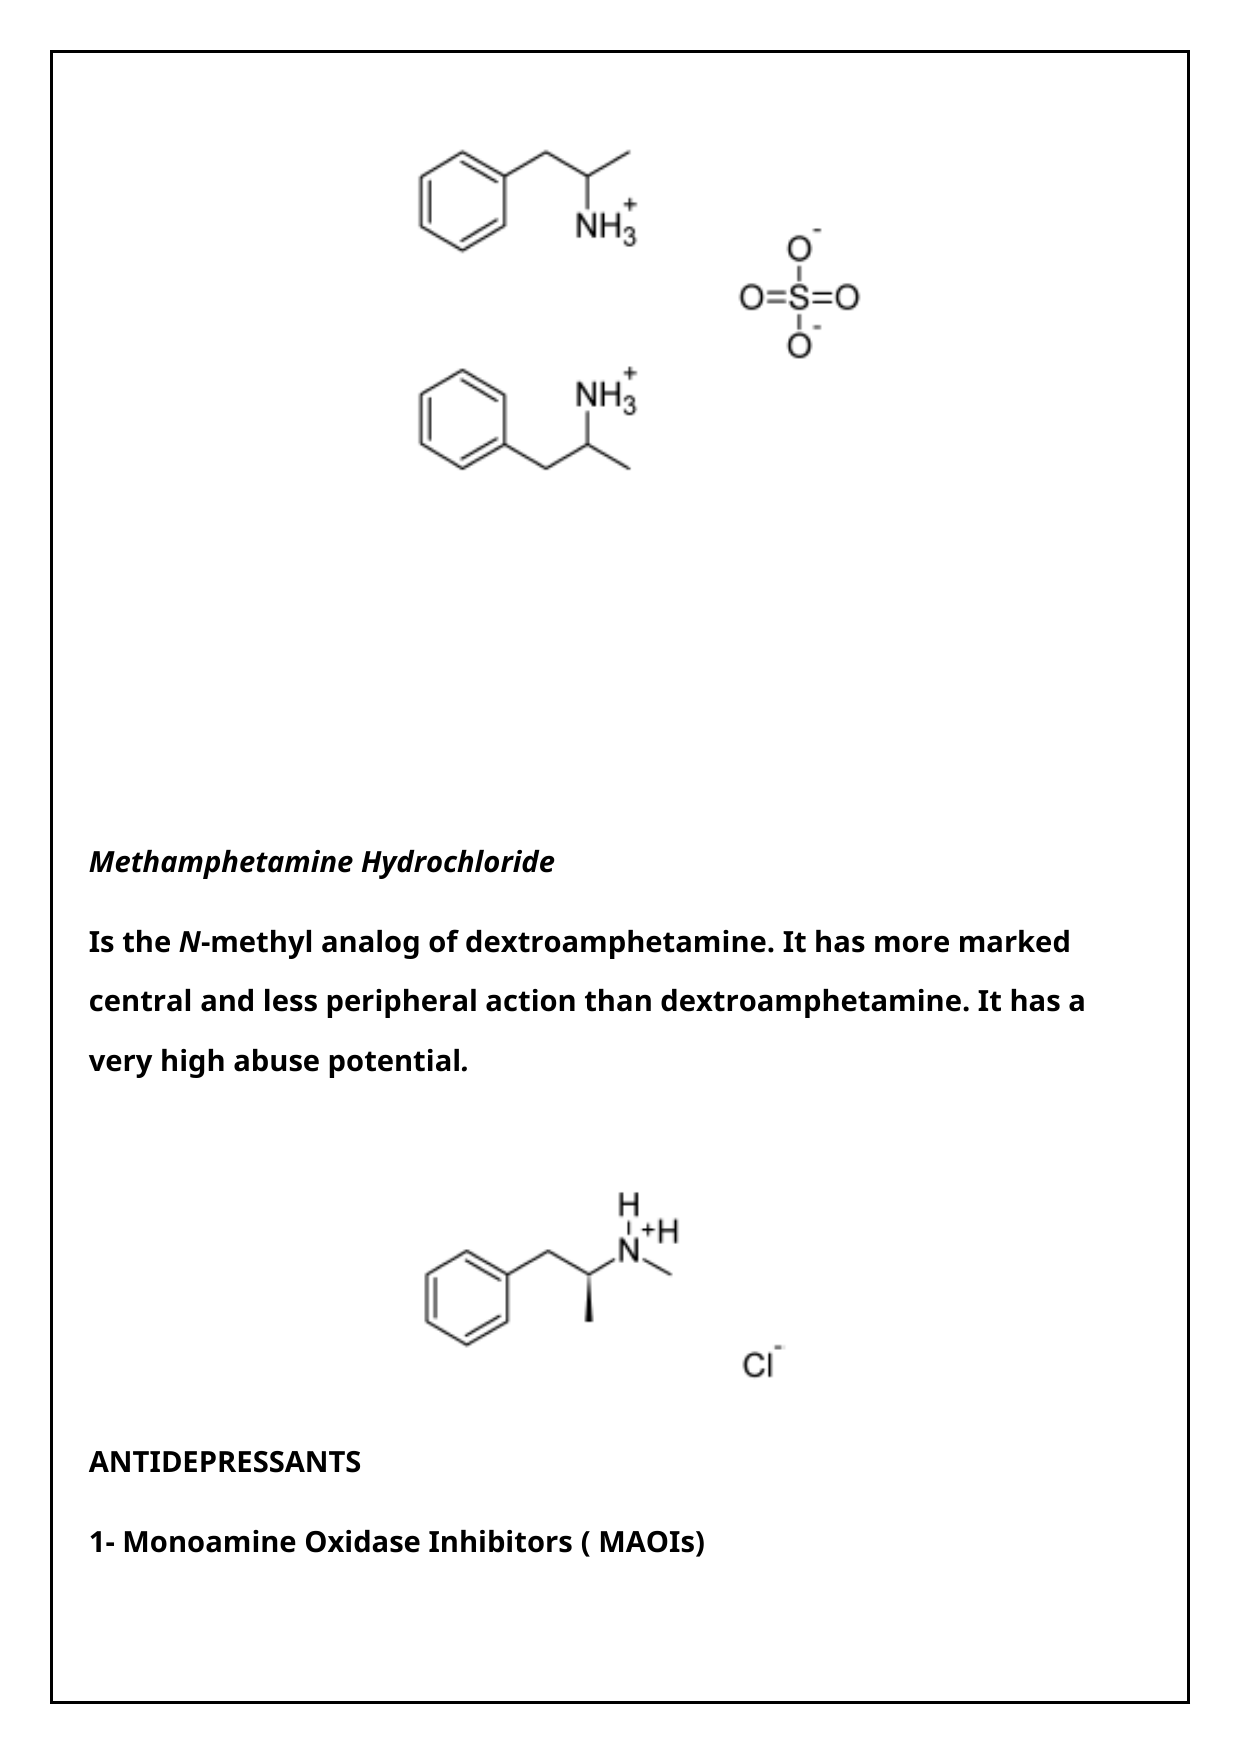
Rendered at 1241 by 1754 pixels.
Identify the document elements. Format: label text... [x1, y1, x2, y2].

text Methamphetamine Hydrochloride [89, 841, 1152, 881]
picture [161, 1182, 855, 1405]
text 1- Monoamine Oxidase Inhibitors ( MAOIs) [89, 1521, 1152, 1561]
text ANTIDEPRESSANTS [89, 1441, 1152, 1481]
text Is the N-methyl analog of dextroamphetamine. It has more marked central and less peripheral action than dextroamphetamine. It has a very high abuse potential. [89, 921, 1152, 1080]
picture [332, 138, 914, 506]
